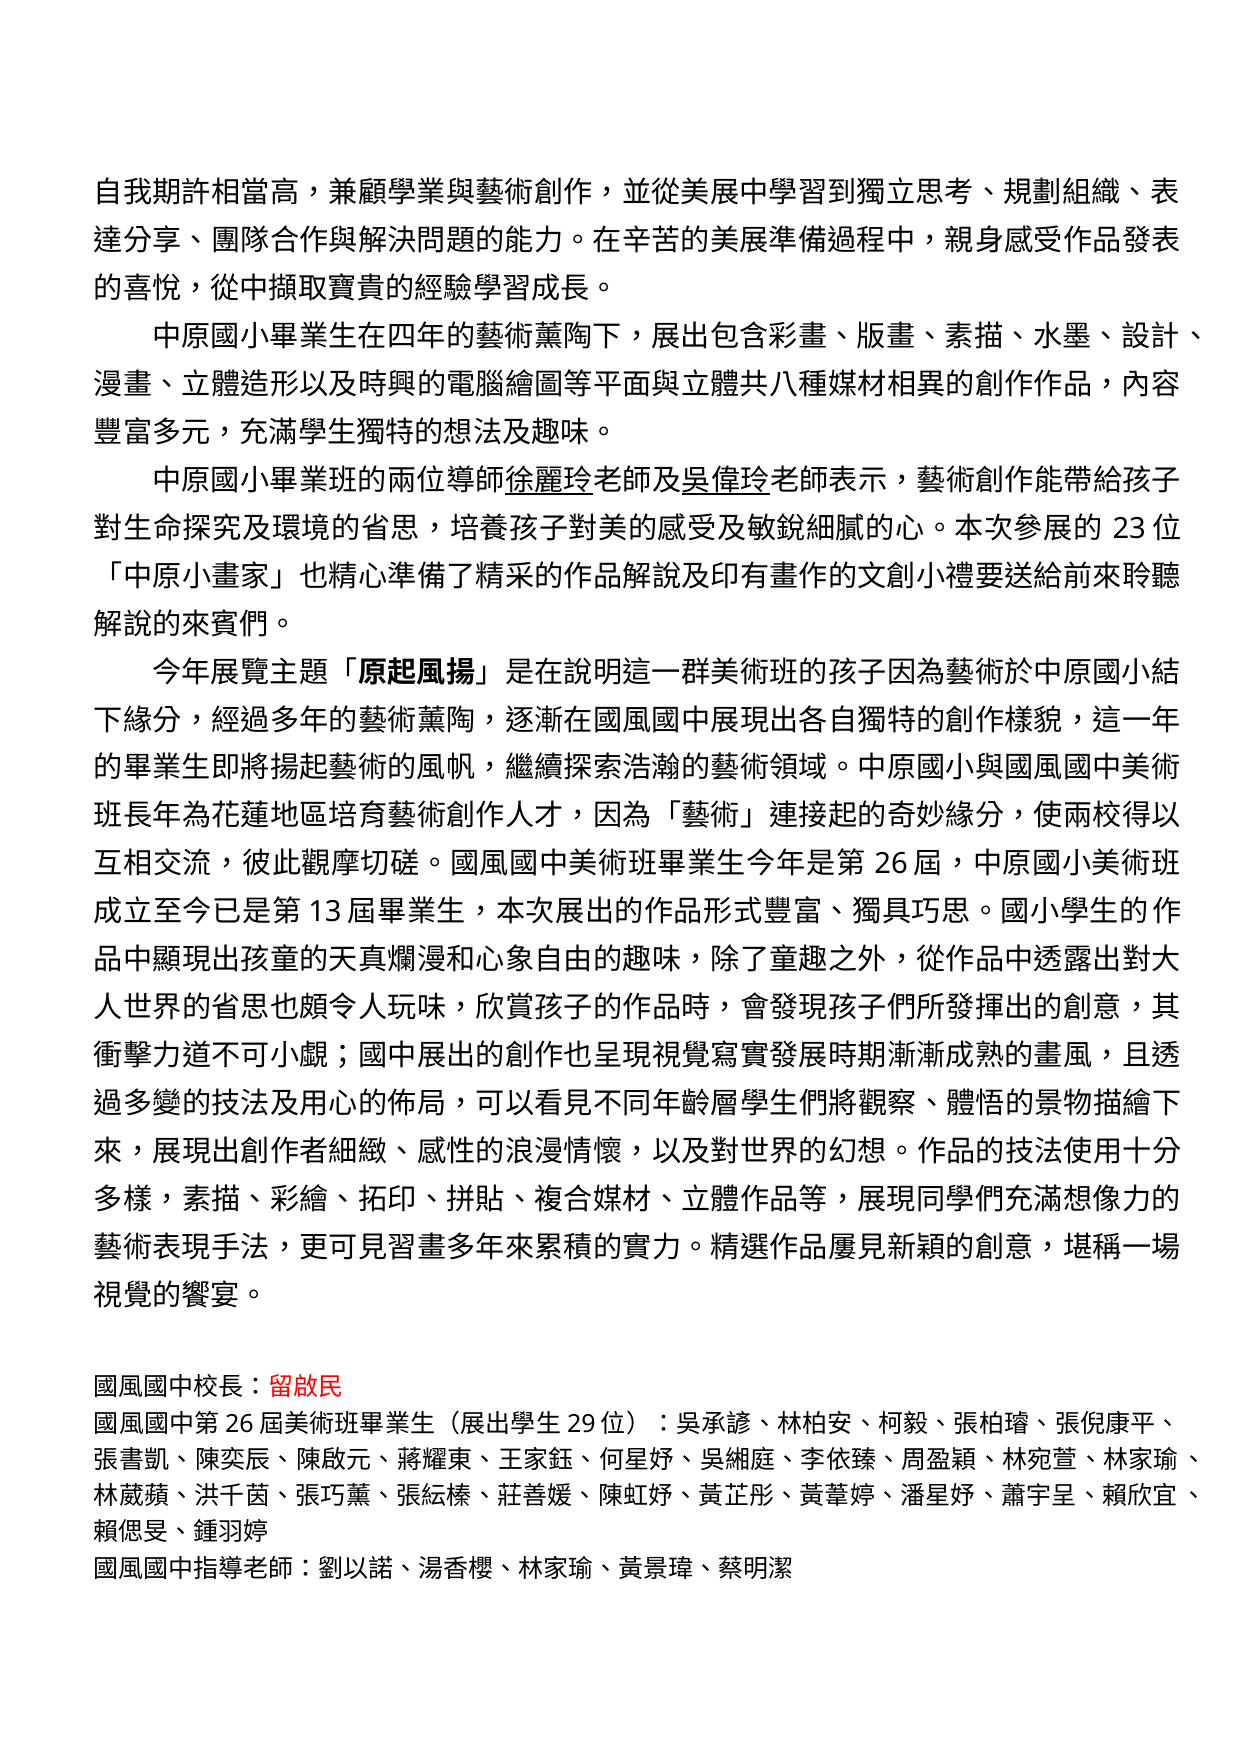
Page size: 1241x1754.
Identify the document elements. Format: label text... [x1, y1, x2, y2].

text 今年展覽主題「原起風揚」是在說明這一群美術班的孩子因為藝術於中原國小結下緣分，經過多年的藝術薰陶，逐漸在國風國中展現出各自獨特的創作樣貌，這一年的畢業生即將揚起藝術的風帆，繼續探索浩瀚的藝術領域。中原國小與國風國中美術班長年為花蓮地區培育藝術創作人才，因為「藝術」連接起的奇妙緣分，使兩校得以互相交流，彼此觀摩切磋。國風國中美術班畢業生今年是第26屆，中原國小美術班成立至今已是第13屆畢業生，本次展出的作品形式豐富、獨具巧思。國小學生的作品中顯現出孩童的天真爛漫和心象自由的趣味，除了童趣之外，從作品中透露出對大人世界的省思也頗令人玩味，欣賞孩子的作品時，會發現孩子們所發揮出的創意，其衝擊力道不可小覷；國中展出的創作也呈現視覺寫實發展時期漸漸成熟的畫風，且透過多變的技法及用心的佈局，可以看見不同年齡層學生們將觀察、體悟的景物描繪下來，展現出創作者細緻、感性的浪漫情懷，以及對世界的幻想。作品的技法使用十分多樣，素描、彩繪、拓印、拼貼、複合媒材、立體作品等，展現同學們充滿想像力的藝術表現手法，更可見習畫多年來累積的實力。精選作品屢見新穎的創意，堪稱一場視覺的饗宴。 [94, 644, 1181, 1314]
text 國風國中校長：留啟民 [94, 1366, 1181, 1403]
text 中原國小畢業生在四年的藝術薰陶下，展出包含彩畫、版畫、素描、水墨、設計、漫畫、立體造形以及時興的電腦繪圖等平面與立體共八種媒材相異的創作作品，內容豐富多元，充滿學生獨特的想法及趣味。 [94, 308, 1181, 452]
text 中原國小畢業班的兩位導師徐麗玲老師及吳偉玲老師表示，藝術創作能帶給孩子對生命探究及環境的省思，培養孩子對美的感受及敏銳細膩的心。本次參展的23位「中原小畫家」也精心準備了精采的作品解說及印有畫作的文創小禮要送給前來聆聽解說的來賓們。 [94, 452, 1181, 644]
text 國風國中第26屆美術班畢業生（展出學生29位）：吳承諺、林柏安、柯毅、張柏璿、張倪康平、張書凱、陳奕辰、陳啟元、蔣耀東、王家鈺、何星妤、吳緗庭、李依臻、周盈穎、林宛萱、林家瑜、林葳蘋、洪千茵、張巧薰、張紜榛、莊善媛、陳虹妤、黃芷彤、黃葦婷、潘星妤、蕭宇呈、賴欣宜、賴偲旻、鍾羽婷 [94, 1403, 1181, 1548]
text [94, 164, 1181, 308]
text 國風國中指導老師：劉以諾、湯香櫻、林家瑜、黃景瑋、蔡明潔 [94, 1548, 1181, 1586]
